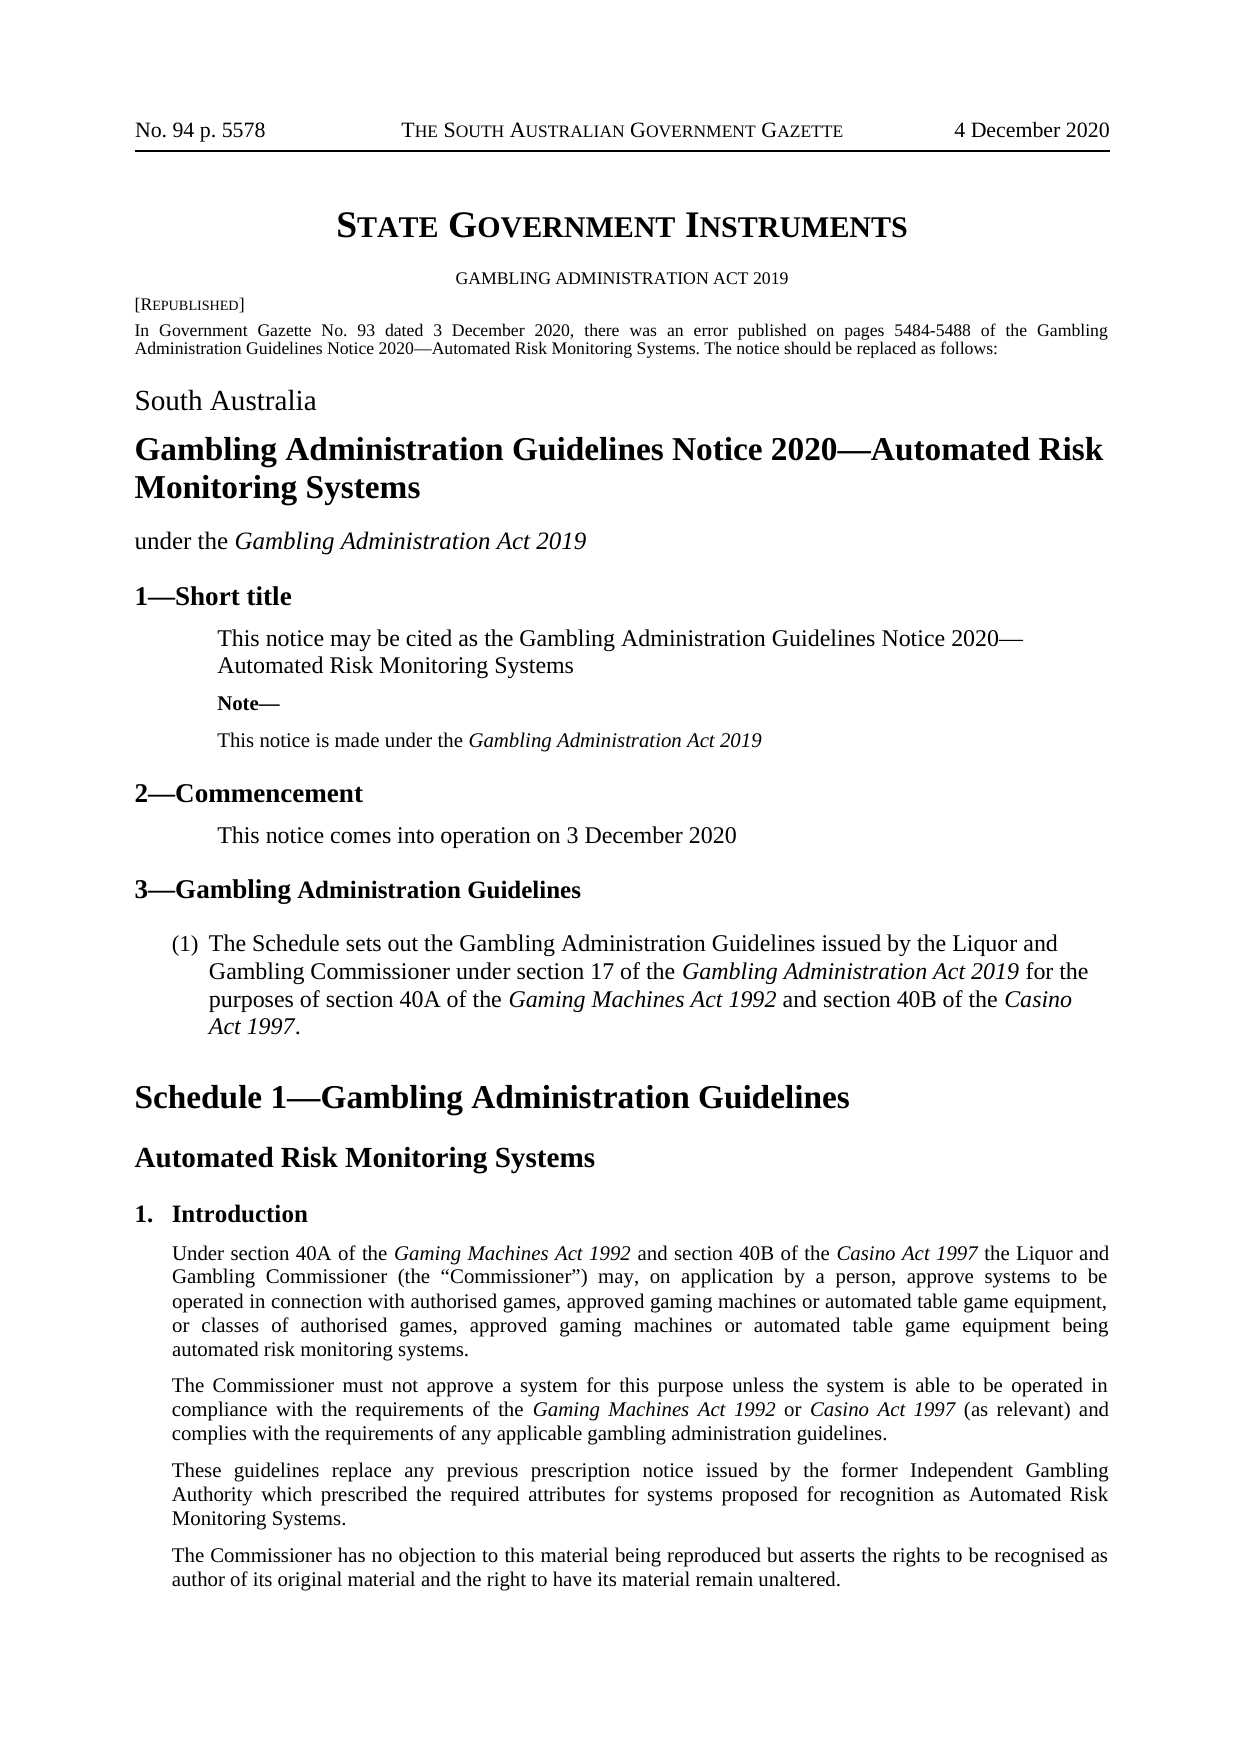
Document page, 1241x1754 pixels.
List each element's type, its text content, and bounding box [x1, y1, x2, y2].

text 2—Commencement [134, 777, 1109, 808]
text The Commissioner must not approve a system for this purpose unless the system is able to be operated in compliance with the requirements of the Gaming Machines Act 1992 or Casino Act 1997 (as relevant) and complies with the requirements of any applicable gambling administration guidelines. [172, 1373, 1109, 1445]
subtitle GAMBLING ADMINISTRATION ACT 2019 [134, 270, 1109, 288]
text This notice is made under the Gambling Administration Act 2019 [217, 728, 1109, 752]
text 1—Short title [134, 580, 1109, 611]
text Under section 40A of the Gaming Machines Act 1992 and section 40B of the Casino Act 1997 the Liquor and Gambling Commissioner (the “Commissioner”) may, on application by a person, approve systems to be operated in connection with authorised games, approved gaming machines or automated table game equipment, or classes of authorised games, approved gaming machines or automated table game equipment being automated risk monitoring systems. [172, 1240, 1109, 1361]
text 3—Gambling Administration Guidelines [134, 873, 1109, 904]
text This notice may be cited as the Gambling Administration Guidelines Notice 2020—Automated Risk Monitoring Systems [217, 624, 1109, 679]
list The Schedule sets out the Gambling Administration Guidelines issued by the Liquor and Gambling Commissioner under section 17 of the Gambling Administration Act 2019 for the purposes of section 40A of the Gaming Machines Act 1992 and section 40B of the Casino Act 1997. [172, 929, 1109, 1040]
text Note— [217, 691, 1109, 715]
subtitle State Government Instruments [134, 208, 1109, 245]
text The Commissioner has no objection to this material being reproduced but asserts the rights to be recognised as author of its original material and the right to have its material remain unaltered. [172, 1543, 1109, 1591]
text These guidelines replace any previous prescription notice issued by the former Independent Gambling Authority which prescribed the required attributes for systems proposed for recognition as Automated Risk Monitoring Systems. [172, 1458, 1109, 1530]
list Introduction [134, 1199, 1109, 1228]
text Gambling Administration Guidelines Notice 2020—Automated Risk Monitoring Systems [134, 429, 1109, 505]
text Schedule 1—Gambling Administration Guidelines [134, 1077, 1109, 1116]
text under the Gambling Administration Act 2019 [134, 526, 1109, 555]
text South Australia [134, 383, 1109, 416]
text Automated Risk Monitoring Systems [134, 1141, 1109, 1174]
text [Republished] [134, 296, 1109, 314]
text In Government Gazette No. 93 dated 3 December 2020, there was an error published on pages 5484-5488 of the Gambling Administration Guidelines Notice 2020—Automated Risk Monitoring Systems. The notice should be replaced as follows: [134, 322, 1109, 358]
text This notice comes into operation on 3 December 2020 [217, 821, 1109, 848]
